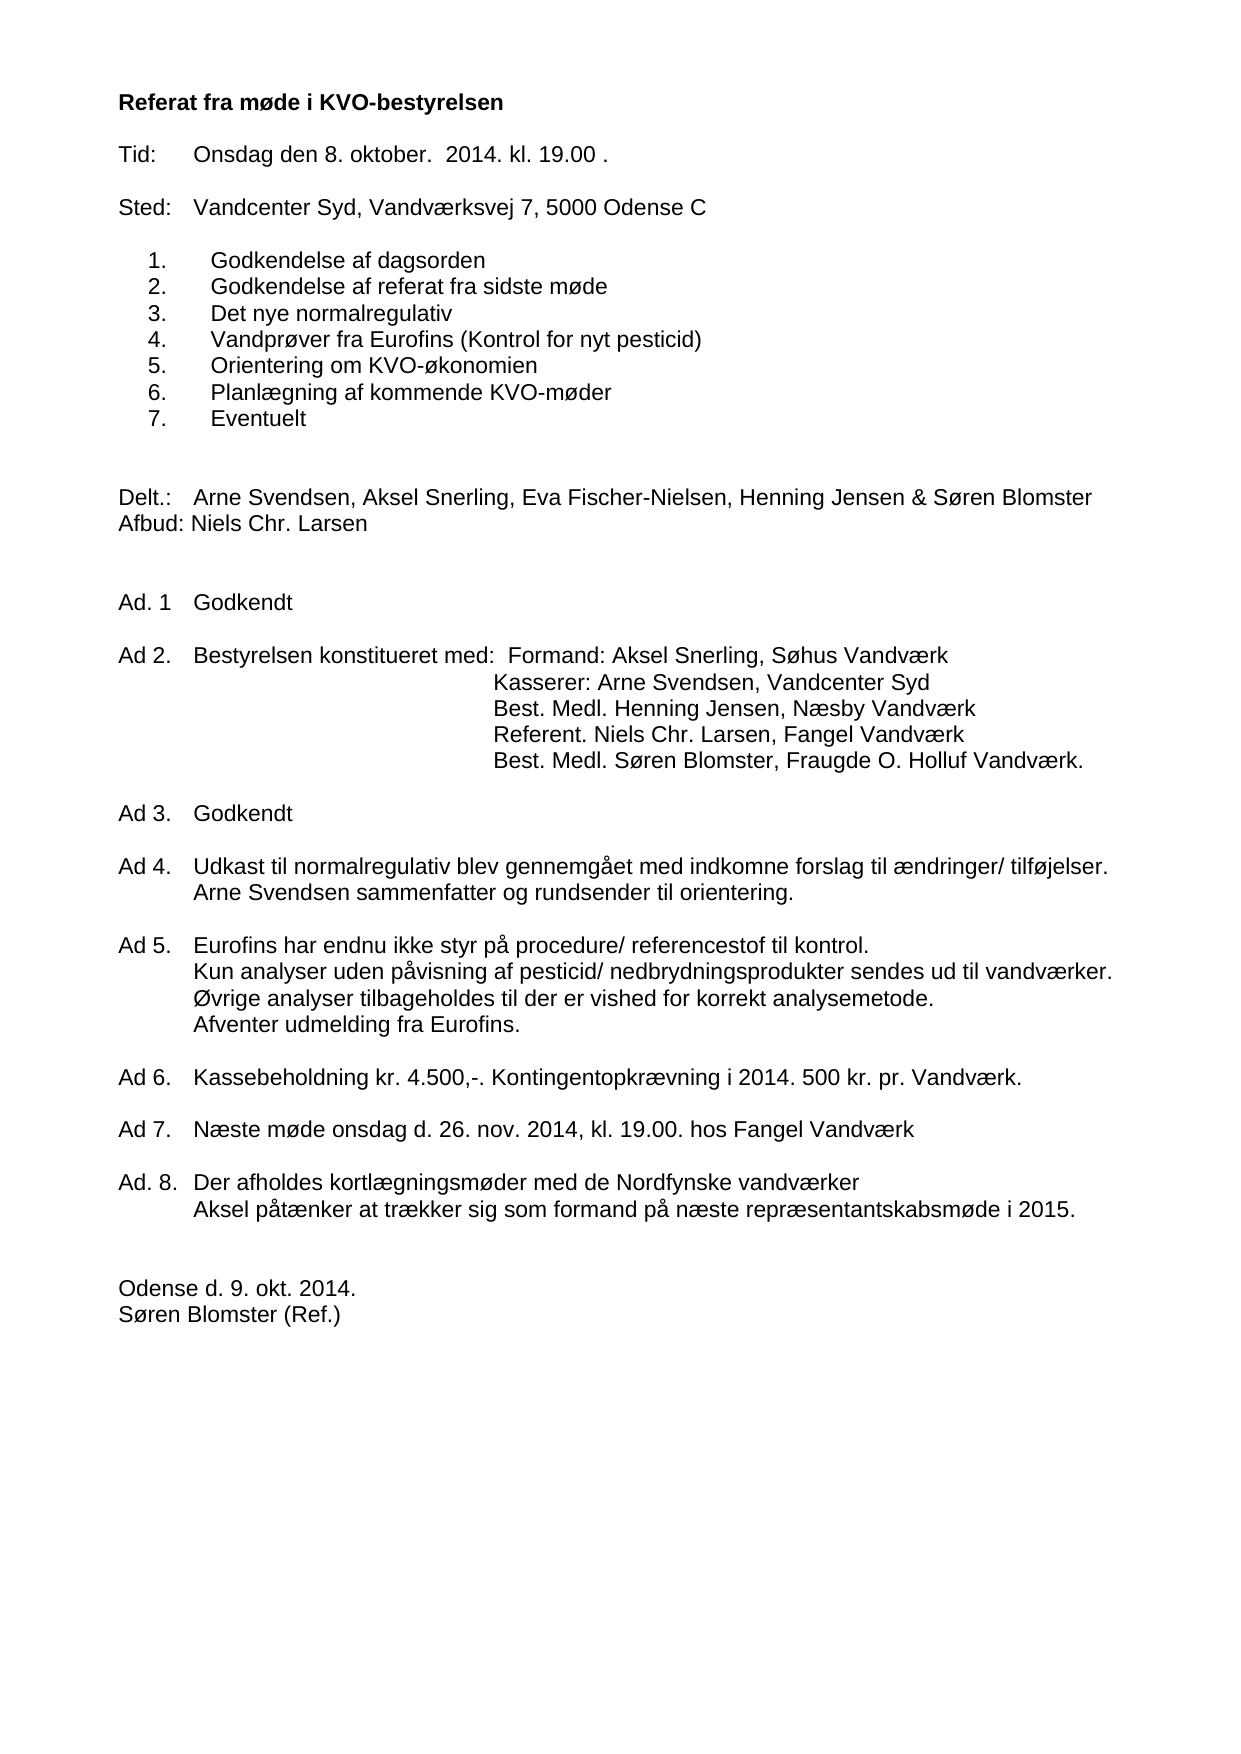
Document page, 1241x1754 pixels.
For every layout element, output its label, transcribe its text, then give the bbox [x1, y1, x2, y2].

list Godkendelse af referat fra sidste møde [148, 273, 1122, 299]
text Best. Medl. Henning Jensen, Næsby Vandværk [118, 695, 1122, 721]
text Øvrige analyser tilbageholdes til der er vished for korrekt analysemetode. [118, 985, 1122, 1011]
text Odense d. 9. okt. 2014. [118, 1274, 1122, 1301]
list Vandprøver fra Eurofins (Kontrol for nyt pesticid) [148, 326, 1122, 352]
list Planlægning af kommende KVO-møder [148, 378, 1122, 405]
text Referent. Niels Chr. Larsen, Fangel Vandværk [118, 721, 1122, 747]
text Referat fra møde i KVO-bestyrelsen [118, 89, 1122, 115]
text Ad 3. Godkendt [118, 800, 1122, 827]
text Tid: Onsdag den 8. oktober. 2014. kl. 19.00 . [118, 141, 1122, 168]
text Ad. 1 Godkendt [118, 589, 1122, 616]
text Ad 6. Kassebeholdning kr. 4.500,-. Kontingentopkrævning i 2014. 500 kr. pr. Vandværk. [118, 1064, 1122, 1090]
text Arne Svendsen sammenfatter og rundsender til orientering. [118, 879, 1122, 906]
text Ad 5. Eurofins har endnu ikke styr på procedure/ referencestof til kontrol. [118, 932, 1122, 958]
text Sted: Vandcenter Syd, Vandværksvej 7, 5000 Odense C [118, 194, 1122, 220]
text Kasserer: Arne Svendsen, Vandcenter Syd [118, 668, 1122, 695]
text Afbud: Niels Chr. Larsen [118, 510, 1122, 537]
text Ad 4. Udkast til normalregulativ blev gennemgået med indkomne forslag til ændringer/ tilføjelser. [118, 853, 1122, 879]
list Godkendelse af dagsorden [148, 247, 1122, 273]
text Best. Medl. Søren Blomster, Fraugde O. Holluf Vandværk. [118, 747, 1122, 774]
text Aksel påtænker at trækker sig som formand på næste repræsentantskabsmøde i 2015. [118, 1196, 1122, 1222]
text Søren Blomster (Ref.) [118, 1301, 1122, 1327]
text Delt.: Arne Svendsen, Aksel Snerling, Eva Fischer-Nielsen, Henning Jensen & Søren Blomster [118, 484, 1122, 510]
list Eventuelt [148, 405, 1122, 431]
list Orientering om KVO-økonomien [148, 352, 1122, 378]
text Afventer udmelding fra Eurofins. [118, 1011, 1122, 1037]
text Ad. 8. Der afholdes kortlægningsmøder med de Nordfynske vandværker [118, 1169, 1122, 1196]
text Kun analyser uden påvisning af pesticid/ nedbrydningsprodukter sendes ud til vandværker. [118, 958, 1122, 985]
list Det nye normalregulativ [148, 299, 1122, 326]
text Ad 7. Næste møde onsdag d. 26. nov. 2014, kl. 19.00. hos Fangel Vandværk [118, 1116, 1122, 1143]
text Ad 2. Bestyrelsen konstitueret med: Formand: Aksel Snerling, Søhus Vandværk [118, 642, 1122, 668]
